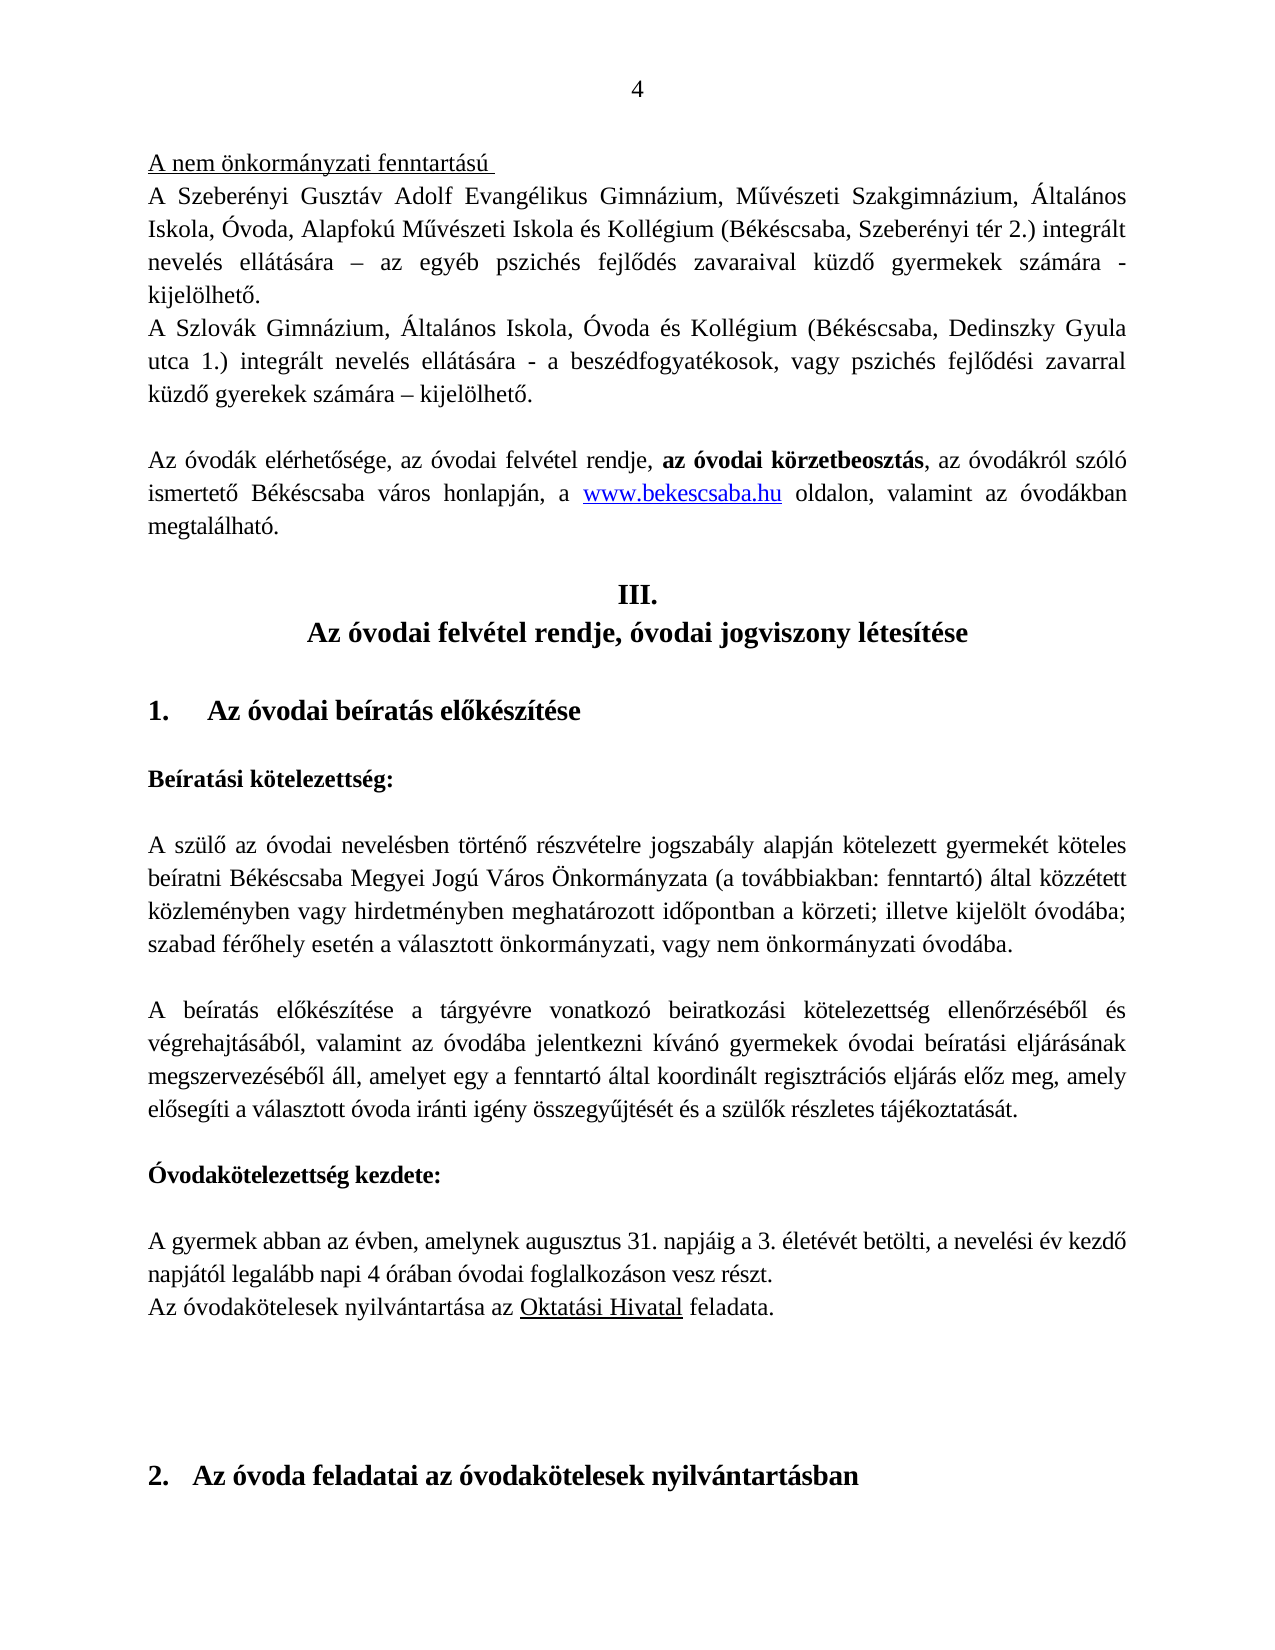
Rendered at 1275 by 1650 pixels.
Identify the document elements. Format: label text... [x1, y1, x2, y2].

text Az óvodai felvétel rendje, óvodai jogviszony létesítése [148, 616, 1127, 649]
list A beíratás előkészítése a tárgyévre vonatkozó beiratkozási kötelezettség ellenőrzéséből és végrehajtásából, valamint az óvodába jelentkezni kívánó gyermekek óvodai beíratási eljárásának megszervezéséből áll, amelyet egy a fenntartó által koordinált regisztrációs eljárás előz meg, amely elősegíti a választott óvoda iránti igény összegyűjtését és a szülők részletes tájékoztatását. [148, 995, 1127, 1123]
list Az óvodai beíratás előkészítése [148, 693, 1127, 726]
list Az óvoda feladatai az óvodakötelesek nyilvántartásban [148, 1458, 1127, 1491]
text Beíratási kötelezettség: [148, 764, 1090, 793]
text III. [148, 577, 1127, 611]
list Óvodakötelezettség kezdete: [148, 1160, 1127, 1189]
text A nem önkormányzati fenntartású [148, 148, 1127, 176]
text A szülő az óvodai nevelésben történő részvételre jogszabály alapján kötelezett gyermekét köteles beíratni Békéscsaba Megyei Jogú Város Önkormányzata (a továbbiakban: fenntartó) által közzétett közleményben vagy hirdetményben meghatározott időpontban a körzeti; illetve kijelölt óvodába; szabad férőhely esetén a választott önkormányzati, vagy nem önkormányzati óvodába. [148, 830, 1127, 958]
list Az óvodakötelesek nyilvántartása az Oktatási Hivatal feladata. [148, 1292, 1127, 1321]
list A gyermek abban az évben, amelynek augusztus 31. napjáig a 3. életévét betölti, a nevelési év kezdő napjától legalább napi 4 órában óvodai foglalkozáson vesz részt. [148, 1226, 1127, 1288]
text A Szlovák Gimnázium, Általános Iskola, Óvoda és Kollégium (Békéscsaba, Dedinszky Gyula utca 1.) integrált nevelés ellátására - a beszédfogyatékosok, vagy pszichés fejlődési zavarral küzdő gyerekek számára – kijelölhető. [148, 313, 1127, 408]
text Az óvodák elérhetősége, az óvodai felvétel rendje, az óvodai körzetbeosztás, az óvodákról szóló ismertető Békéscsaba város honlapján, a www.bekescsaba.hu oldalon, valamint az óvodákban megtalálható. [148, 445, 1127, 540]
text A Szeberényi Gusztáv Adolf Evangélikus Gimnázium, Művészeti Szakgimnázium, Általános Iskola, Óvoda, Alapfokú Művészeti Iskola és Kollégium (Békéscsaba, Szeberényi tér 2.) integrált nevelés ellátására – az egyéb pszichés fejlődés zavaraival küzdő gyermekek számára - kijelölhető. [148, 181, 1127, 308]
